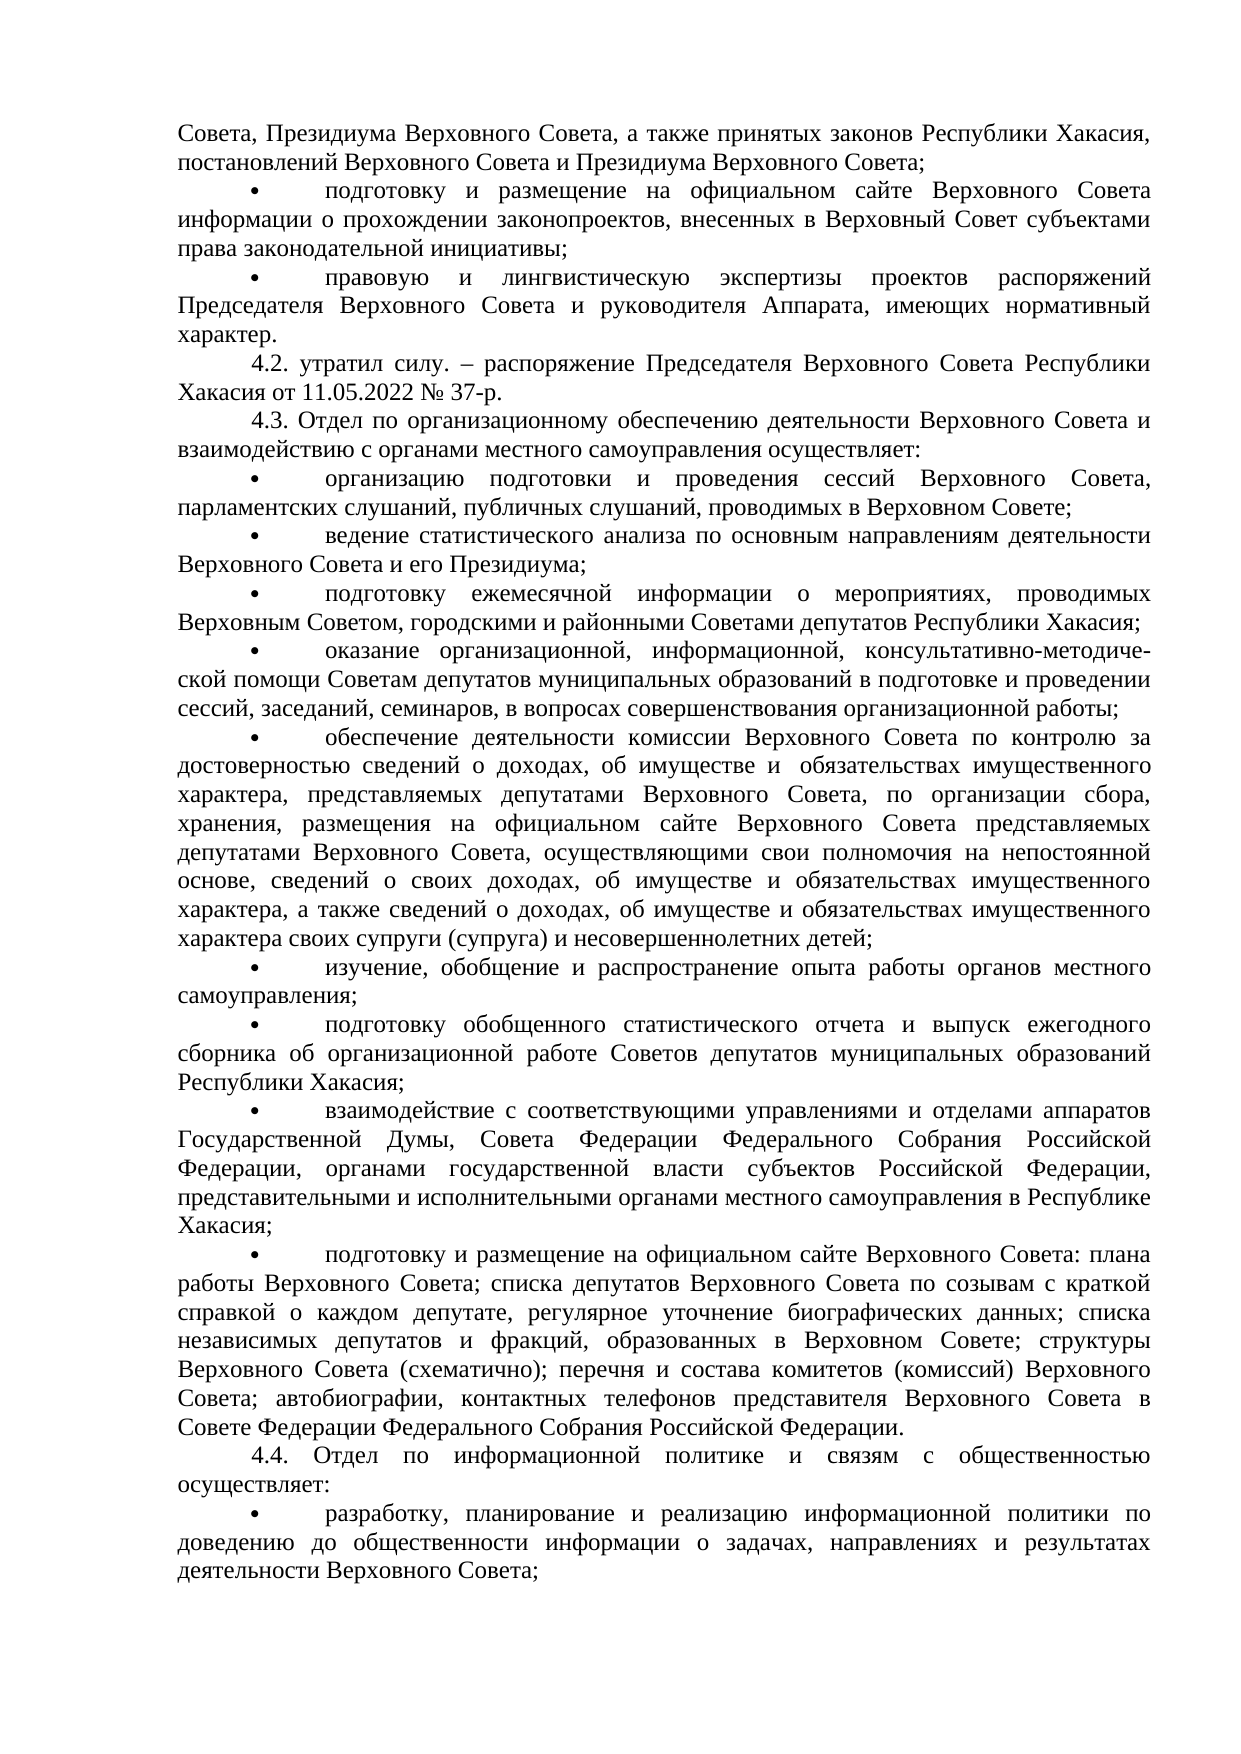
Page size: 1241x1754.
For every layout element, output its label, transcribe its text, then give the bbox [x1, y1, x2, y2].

list подготовку и размещение на официальном сайте Верховного Совета информации о прохождении законопроектов, внесенных в Верховный Совет субъектами права законодательной инициативы; [177, 176, 1152, 262]
text 4.3. Отдел по организационному обеспечению деятельности Верховного Совета и взаимодействию с органами местного самоуправления осуществляет: [177, 406, 1152, 463]
list оказание организационной, информационной, консультативно-методиче-ской помощи Советам депутатов муниципальных образований в подготовке и проведении сессий, заседаний, семинаров, в вопросах совершенствования организационной работы; [177, 636, 1152, 722]
list обеспечение деятельности комиссии Верховного Совета по контролю за достоверностью сведений о доходах, об имуществе и обязательствах имущественного характера, представляемых депутатами Верховного Совета, по организации сбора, хранения, размещения на официальном сайте Верховного Совета представляемых депутатами Верховного Совета, осуществляющими свои полномочия на непостоянной основе, сведений о своих доходах, об имуществе и обязательствах имущественного характера, а также сведений о доходах, об имуществе и обязательствах имущественного характера своих супруги (супруга) и несовершеннолетних детей; [177, 722, 1152, 952]
list взаимодействие с соответствующими управлениями и отделами аппаратов Государственной Думы, Совета Федерации Федерального Собрания Российской Федерации, органами государственной власти субъектов Российской Федерации, представительными и исполнительными органами местного самоуправления в Республике Хакасия; [177, 1096, 1152, 1239]
list подготовку и размещение на официальном сайте Верховного Совета: плана работы Верховного Совета; списка депутатов Верховного Совета по созывам с краткой справкой о каждом депутате, регулярное уточнение биографических данных; списка независимых депутатов и фракций, образованных в Верховном Совете; структуры Верховного Совета (схематично); перечня и состава комитетов (комиссий) Верховного Совета; автобиографии, контактных телефонов представителя Верховного Совета в Совете Федерации Федерального Собрания Российской Федерации. [177, 1239, 1152, 1441]
text 4.2. утратил силу. – распоряжение Председателя Верховного Совета Республики Хакасия от 11.05.2022 № 37-р. [177, 348, 1152, 406]
list подготовку обобщенного статистического отчета и выпуск ежегодного сборника об организационной работе Советов депутатов муниципальных образований Республики Хакасия; [177, 1009, 1152, 1096]
text 4.4. Отдел по информационной политике и связям с общественностью осуществляет: [177, 1441, 1152, 1498]
list разработку, планирование и реализацию информационной политики по доведению до общественности информации о задачах, направлениях и результатах деятельности Верховного Совета; [177, 1498, 1152, 1584]
list ведение статистического анализа по основным направлениям деятельности Верховного Совета и его Президиума; [177, 521, 1152, 578]
list изучение, обобщение и распространение опыта работы органов местного самоуправления; [177, 952, 1152, 1009]
list организацию подготовки и проведения сессий Верховного Совета, парламентских слушаний, публичных слушаний, проводимых в Верховном Совете; [177, 463, 1152, 521]
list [177, 118, 1152, 176]
list правовую и лингвистическую экспертизы проектов распоряжений Председателя Верховного Совета и руководителя Аппарата, имеющих нормативный характер. [177, 262, 1152, 348]
list подготовку ежемесячной информации о мероприятиях, проводимых Верховным Советом, городскими и районными Советами депутатов Республики Хакасия; [177, 578, 1152, 636]
